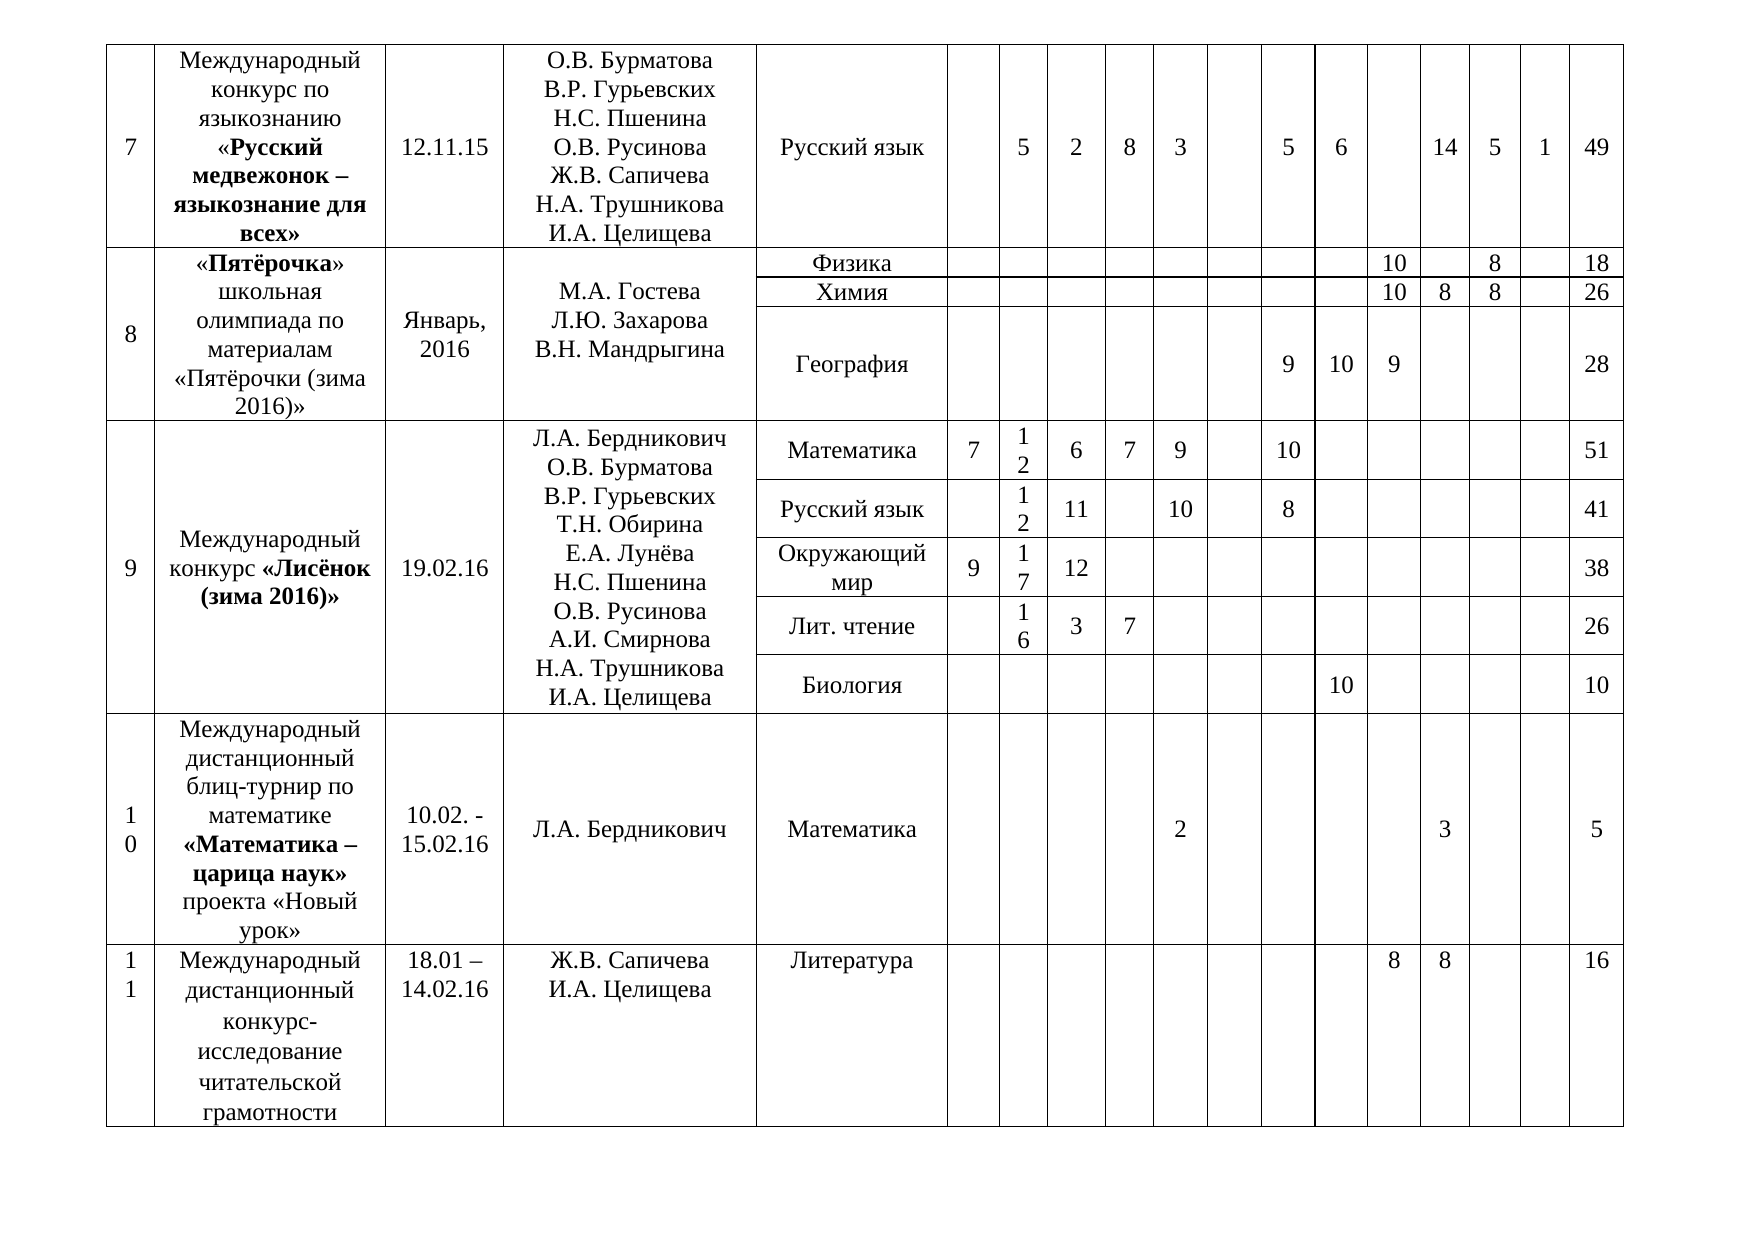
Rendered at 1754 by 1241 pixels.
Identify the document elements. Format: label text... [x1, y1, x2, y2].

table_cell 7 [948, 421, 999, 479]
table_cell [948, 480, 999, 537]
table_cell [948, 655, 999, 713]
table_cell [1154, 655, 1207, 713]
table_cell 28 [1570, 307, 1623, 420]
table_cell [1470, 714, 1520, 944]
table_cell [1154, 538, 1207, 596]
table_cell 8 [1421, 278, 1469, 306]
table_cell [1470, 538, 1520, 596]
table_cell 8 [1368, 945, 1420, 1126]
table_cell 18.01 – 14.02.16 [386, 945, 503, 1126]
table_cell [1106, 538, 1153, 596]
table_cell [1208, 307, 1261, 420]
table_cell [1521, 278, 1569, 306]
table_cell [1048, 945, 1105, 1126]
table_cell [948, 597, 999, 654]
table_cell [1106, 480, 1153, 537]
table_cell [1421, 307, 1469, 420]
table_cell О.В. Бурматова В.Р. Гурьевских Н.С. Пшенина О.В. Русинова Ж.В. Сапичева Н.А. Трушникова И.А. Целищева [504, 45, 756, 247]
table_cell [948, 45, 999, 247]
table_cell [1208, 480, 1261, 537]
table_cell 8 [1262, 480, 1314, 537]
table_cell 6 [1048, 421, 1105, 479]
table_cell [1106, 655, 1153, 713]
table_cell 9 [1262, 307, 1314, 420]
table_cell 9 [1154, 421, 1207, 479]
table_cell 10 [1368, 248, 1420, 276]
table_cell 8 [1470, 248, 1520, 276]
table_cell 10 [1570, 655, 1623, 713]
table_cell [1421, 655, 1469, 713]
table_cell 9 [1368, 307, 1420, 420]
table_cell [1154, 945, 1207, 1126]
table_cell Окружающий мир [757, 538, 947, 596]
table_cell [1000, 714, 1047, 944]
table_cell 26 [1570, 597, 1623, 654]
table_cell [1208, 714, 1261, 944]
table_cell Литература [757, 945, 947, 1126]
table_cell «Пятёрочка» школьная олимпиада по материалам «Пятёрочки (зима 2016)» [155, 248, 385, 420]
table_cell Январь, 2016 [386, 248, 503, 420]
table_cell [1154, 278, 1207, 306]
table_cell 38 [1570, 538, 1623, 596]
table_cell [1208, 655, 1261, 713]
table_cell 10 [1154, 480, 1207, 537]
table_cell [1421, 538, 1469, 596]
table_cell 8 [107, 248, 154, 420]
table_cell [1421, 248, 1469, 276]
table_cell 5 [1262, 45, 1314, 247]
table_cell [1208, 278, 1261, 306]
table_cell Химия [757, 278, 947, 306]
table_cell 7 [1106, 597, 1153, 654]
table_cell 10 [107, 714, 154, 944]
table_cell [1048, 714, 1105, 944]
table_cell [1262, 714, 1314, 944]
table_cell 16 [1570, 945, 1623, 1126]
table_cell [1208, 945, 1261, 1126]
table_cell [1521, 655, 1569, 713]
table_cell 11 [107, 945, 154, 1126]
table_cell [1368, 714, 1420, 944]
table_cell [1521, 714, 1569, 944]
table_cell [1521, 307, 1569, 420]
table_cell Физика [757, 248, 947, 276]
table_cell 9 [948, 538, 999, 596]
table_cell 3 [1154, 45, 1207, 247]
table_cell [1262, 278, 1314, 306]
table_cell [1048, 655, 1105, 713]
table_cell [1154, 248, 1207, 276]
table_cell [1368, 655, 1420, 713]
table_cell [948, 278, 999, 306]
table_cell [504, 945, 756, 1126]
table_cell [155, 945, 385, 1126]
table_cell [1208, 421, 1261, 479]
table_cell 19.02.16 [386, 421, 503, 713]
table_cell 10 [1262, 421, 1314, 479]
table_cell Международный конкурс по языкознанию «Русский медвежонок – языкознание для всех» [155, 45, 385, 247]
table_cell [1368, 597, 1420, 654]
table_cell [1262, 248, 1314, 276]
table_cell [1208, 248, 1261, 276]
table_cell 5 [1470, 45, 1520, 247]
table_cell [1316, 945, 1367, 1126]
table_cell [1470, 480, 1520, 537]
table_cell География [757, 307, 947, 420]
table_cell 10.02. -15.02.16 [386, 714, 503, 944]
table_cell [1368, 421, 1420, 479]
table_cell [1048, 248, 1105, 276]
table_cell [1316, 248, 1367, 276]
table_cell [1470, 945, 1520, 1126]
table_cell Русский язык [757, 45, 947, 247]
table_cell 3 [1421, 714, 1469, 944]
table_cell [1368, 538, 1420, 596]
table_cell [1048, 278, 1105, 306]
table_cell [1262, 597, 1314, 654]
table_cell Биология [757, 655, 947, 713]
table_cell 41 [1570, 480, 1623, 537]
table_cell [1000, 655, 1047, 713]
table_cell [1262, 945, 1314, 1126]
table_cell 7 [107, 45, 154, 247]
table_cell 17 [1000, 538, 1047, 596]
table_cell 2 [1154, 714, 1207, 944]
table_cell 6 [1316, 45, 1367, 247]
table_cell [1316, 714, 1367, 944]
table_cell 9 [107, 421, 154, 713]
table_cell 16 [1000, 597, 1047, 654]
table_cell [1421, 421, 1469, 479]
table_cell 12.11.15 [386, 45, 503, 247]
table_cell [1368, 45, 1420, 247]
table_cell Л.А. Бердникович [504, 714, 756, 944]
table_cell [1000, 945, 1047, 1126]
table_cell [1470, 655, 1520, 713]
table_cell [1316, 597, 1367, 654]
table_cell [1421, 480, 1469, 537]
table_cell Лит. чтение [757, 597, 947, 654]
table_cell 2 [1048, 45, 1105, 247]
table_cell 10 [1368, 278, 1420, 306]
table_cell [1470, 597, 1520, 654]
table_cell М.А. Гостева Л.Ю. Захарова В.Н. Мандрыгина [504, 248, 756, 420]
table_cell 5 [1000, 45, 1047, 247]
table_cell 12 [1000, 421, 1047, 479]
table_cell [1470, 307, 1520, 420]
table_cell [1521, 945, 1569, 1126]
table_cell [1521, 248, 1569, 276]
table_cell [1316, 538, 1367, 596]
table_cell 12 [1048, 538, 1105, 596]
table_cell 12 [1000, 480, 1047, 537]
table_cell [1521, 597, 1569, 654]
table_cell [1106, 278, 1153, 306]
table_cell [1316, 278, 1367, 306]
table_cell [1316, 421, 1367, 479]
table_cell 49 [1570, 45, 1623, 247]
table_cell 5 [1570, 714, 1623, 944]
table_cell [1208, 538, 1261, 596]
table_cell [1000, 248, 1047, 276]
table_cell [1421, 597, 1469, 654]
table_cell Математика [757, 714, 947, 944]
table_cell 8 [1470, 278, 1520, 306]
table_cell 3 [1048, 597, 1105, 654]
table_cell [948, 945, 999, 1126]
table_cell [948, 248, 999, 276]
table_cell [1154, 597, 1207, 654]
table_cell 1 [1521, 45, 1569, 247]
table_cell [1000, 307, 1047, 420]
table_cell 11 [1048, 480, 1105, 537]
table_cell [948, 307, 999, 420]
table_cell 14 [1421, 45, 1469, 247]
table_cell 7 [1106, 421, 1153, 479]
table_cell Русский язык [757, 480, 947, 537]
table_cell [1154, 307, 1207, 420]
table_cell 26 [1570, 278, 1623, 306]
table_cell 51 [1570, 421, 1623, 479]
table_cell [1106, 248, 1153, 276]
table_cell [1316, 480, 1367, 537]
table_cell [948, 714, 999, 944]
table_cell [1521, 480, 1569, 537]
table_cell [1521, 421, 1569, 479]
table_cell Математика [757, 421, 947, 479]
table_cell Международный дистанционный блиц-турнир по математике «Математика – царица наук» проекта «Новый урок» [155, 714, 385, 944]
table_cell 8 [1106, 45, 1153, 247]
table_cell [1208, 45, 1261, 247]
table_cell [1048, 307, 1105, 420]
table_cell Международный конкурс «Лисёнок (зима 2016)» [155, 421, 385, 713]
table_cell 8 [1421, 945, 1469, 1126]
table_cell Л.А. Бердникович О.В. Бурматова В.Р. Гурьевских Т.Н. Обирина Е.А. Лунёва Н.С. Пшенина О.В. Русинова А.И. Смирнова Н.А. Трушникова И.А. Целищева [504, 421, 756, 713]
table_cell 10 [1316, 655, 1367, 713]
table_cell [1000, 278, 1047, 306]
table_cell [1521, 538, 1569, 596]
table_cell [1106, 945, 1153, 1126]
table_cell 18 [1570, 248, 1623, 276]
table_cell [1106, 307, 1153, 420]
table_cell [1470, 421, 1520, 479]
table_cell 10 [1316, 307, 1367, 420]
table_cell [1208, 597, 1261, 654]
table_cell [1106, 714, 1153, 944]
table_cell [1262, 538, 1314, 596]
table_cell [1368, 480, 1420, 537]
table_cell [1262, 655, 1314, 713]
